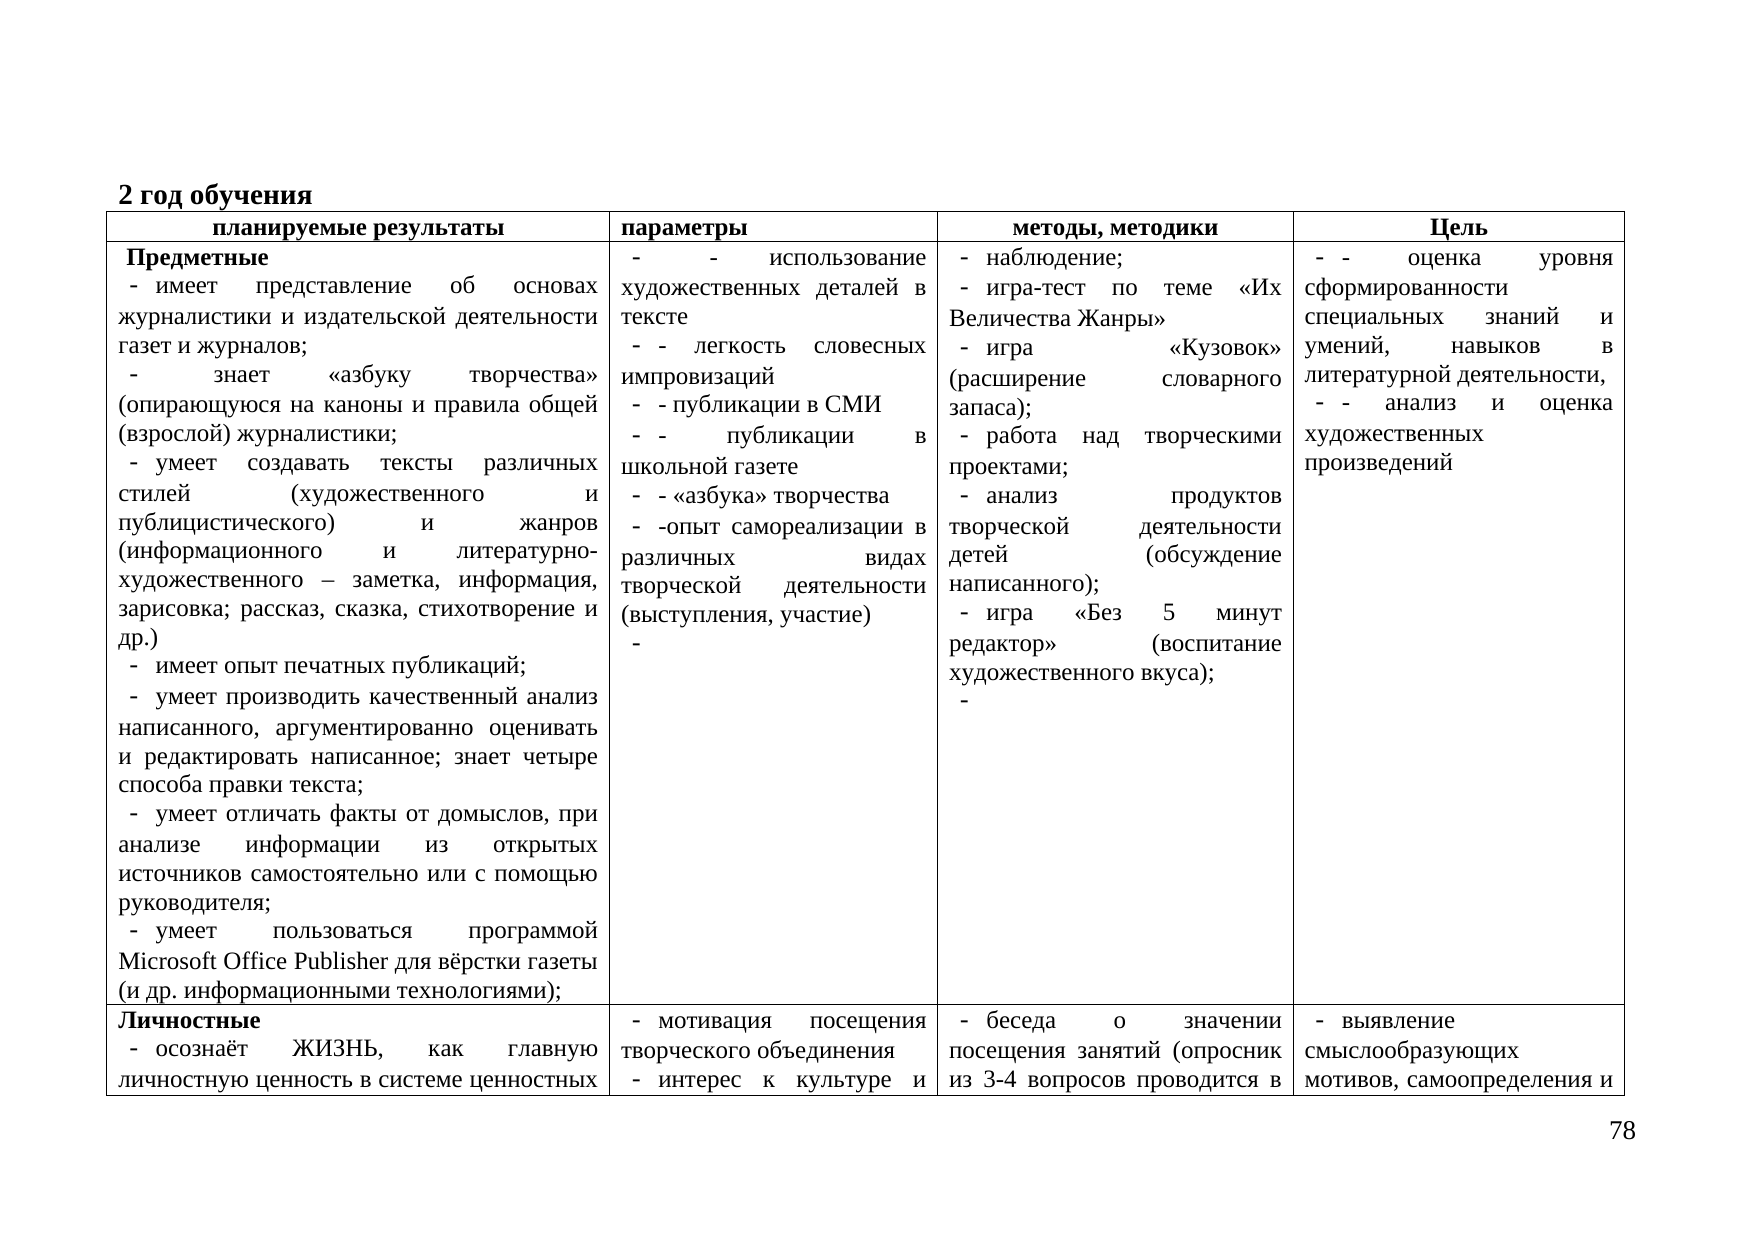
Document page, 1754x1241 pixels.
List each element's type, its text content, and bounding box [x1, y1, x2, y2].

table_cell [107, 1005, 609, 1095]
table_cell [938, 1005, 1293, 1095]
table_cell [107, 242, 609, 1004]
text 2 год обучения [118, 177, 1636, 211]
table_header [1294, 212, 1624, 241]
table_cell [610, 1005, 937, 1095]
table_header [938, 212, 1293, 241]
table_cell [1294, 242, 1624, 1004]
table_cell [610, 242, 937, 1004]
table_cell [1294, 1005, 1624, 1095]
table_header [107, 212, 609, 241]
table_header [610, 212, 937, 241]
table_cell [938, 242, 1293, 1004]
